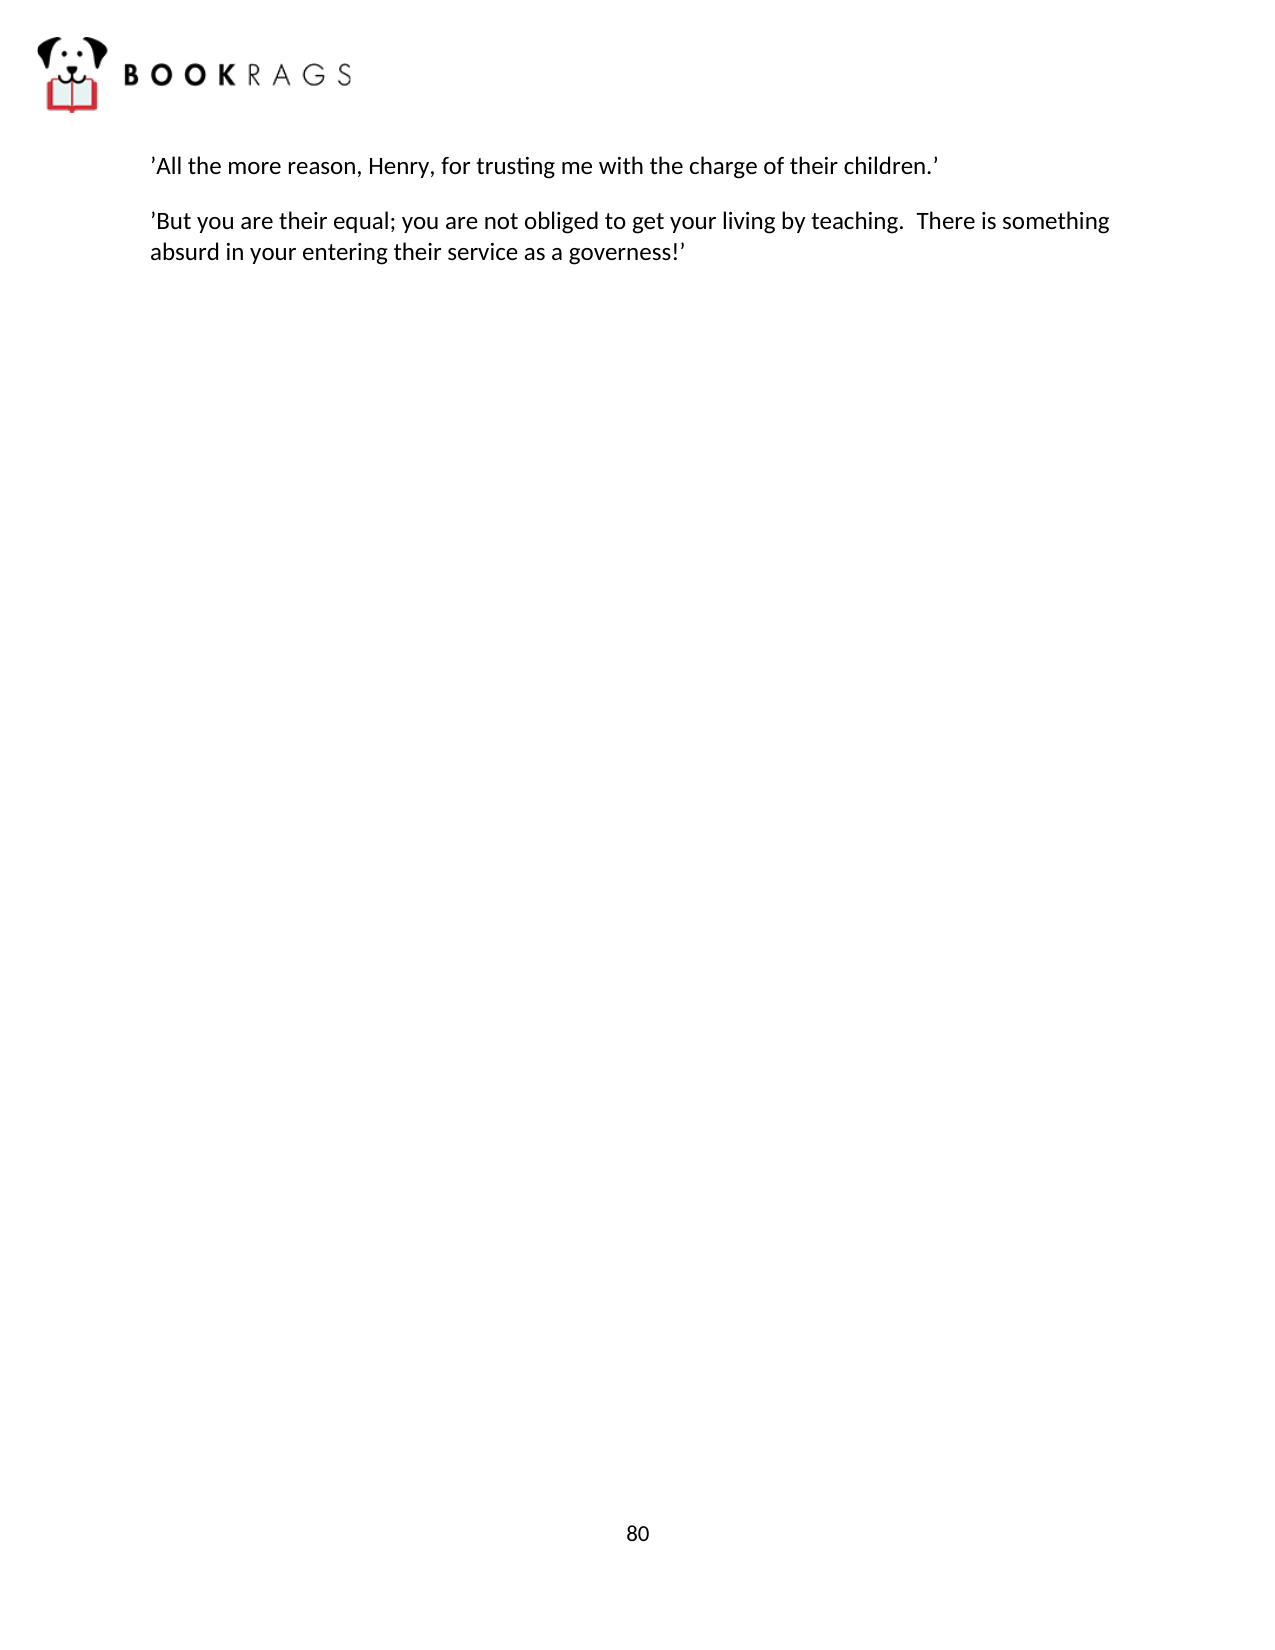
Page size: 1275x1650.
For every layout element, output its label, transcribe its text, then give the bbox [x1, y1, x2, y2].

picture [37, 37, 351, 113]
text ’All the more reason, Henry, for trusting me with the charge of their children.’ [150, 150, 1125, 181]
text ’But you are their equal; you are not obliged to get your living by teaching. There is something absurd in your entering their service as a governess!’ [150, 206, 1125, 267]
